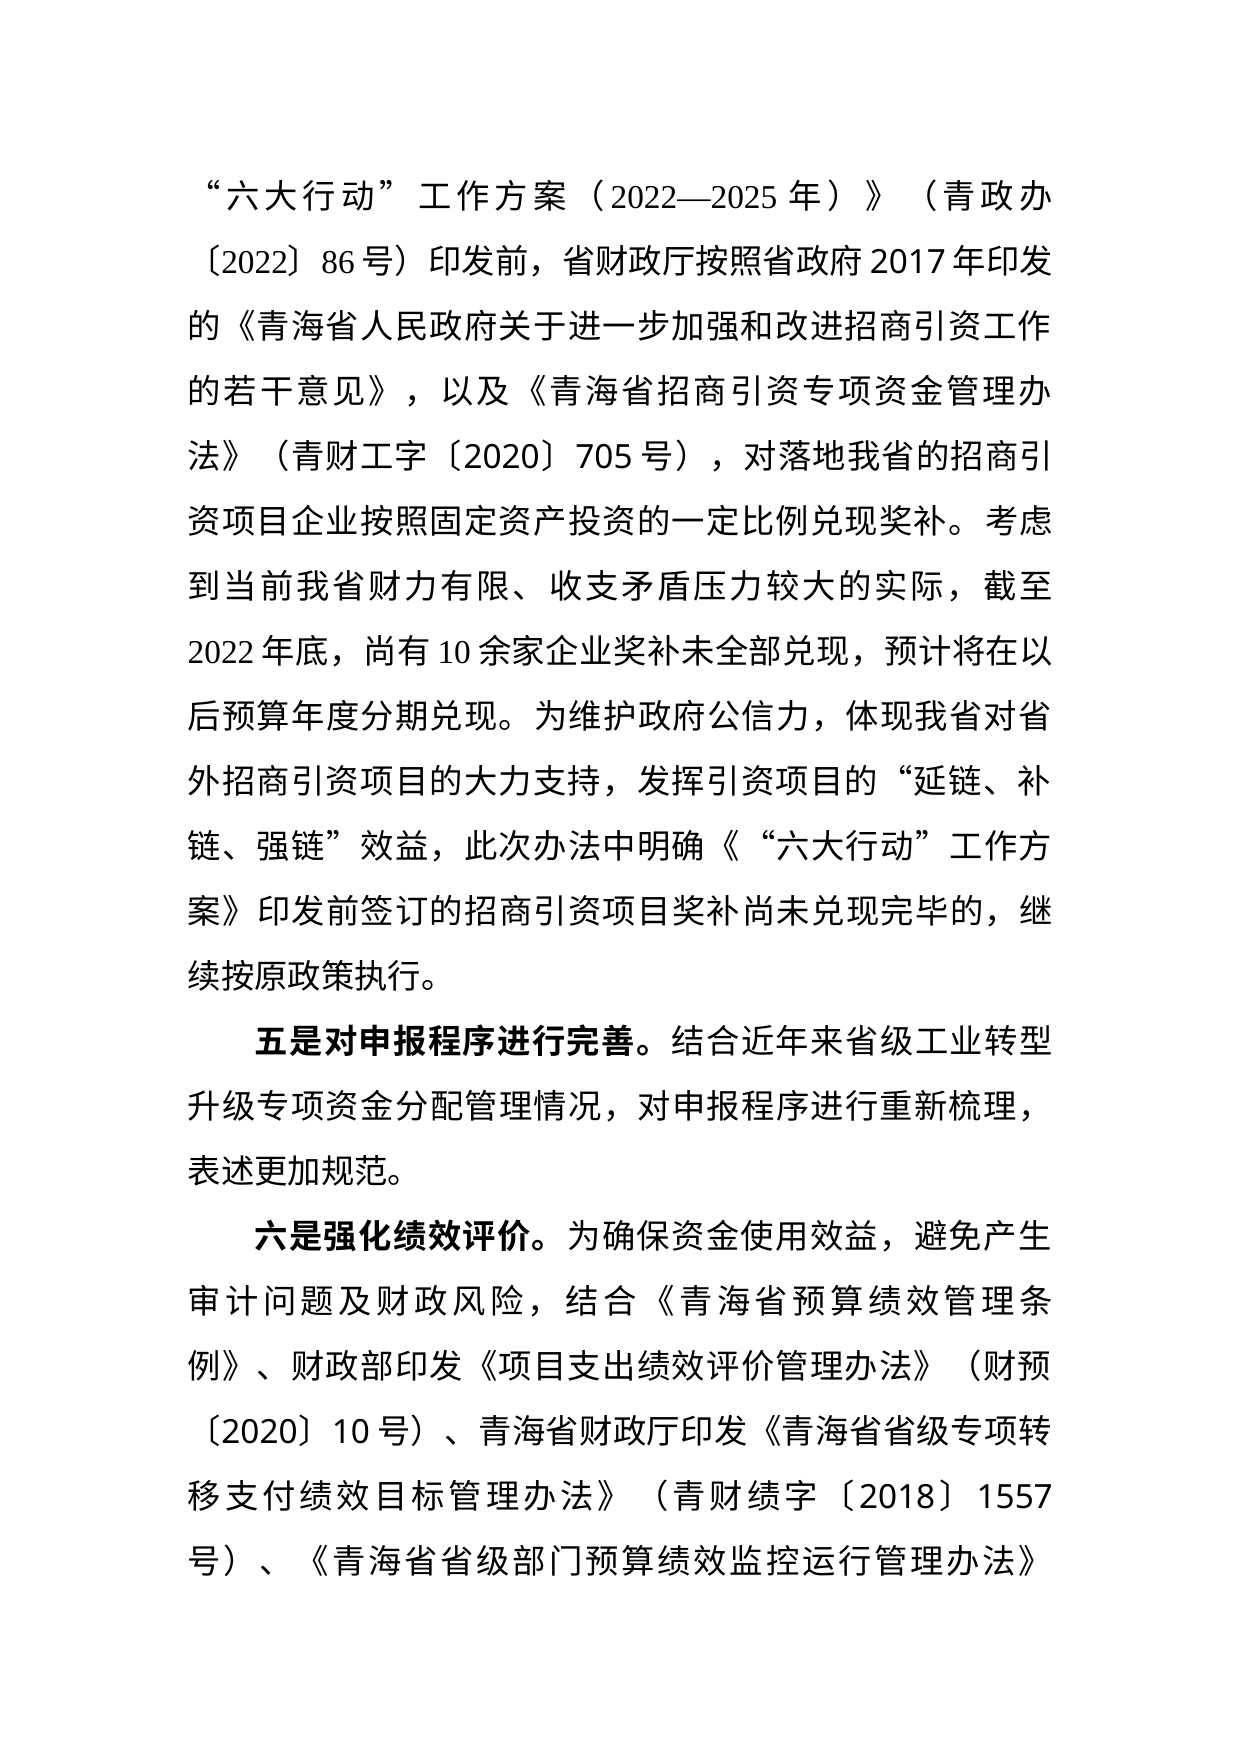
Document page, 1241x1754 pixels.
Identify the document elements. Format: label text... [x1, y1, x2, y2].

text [187, 162, 1053, 1007]
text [187, 1202, 1053, 1592]
text 五是对申报程序进行完善。结合近年来省级工业转型升级专项资金分配管理情况，对申报程序进行重新梳理，表述更加规范。 [187, 1007, 1053, 1202]
